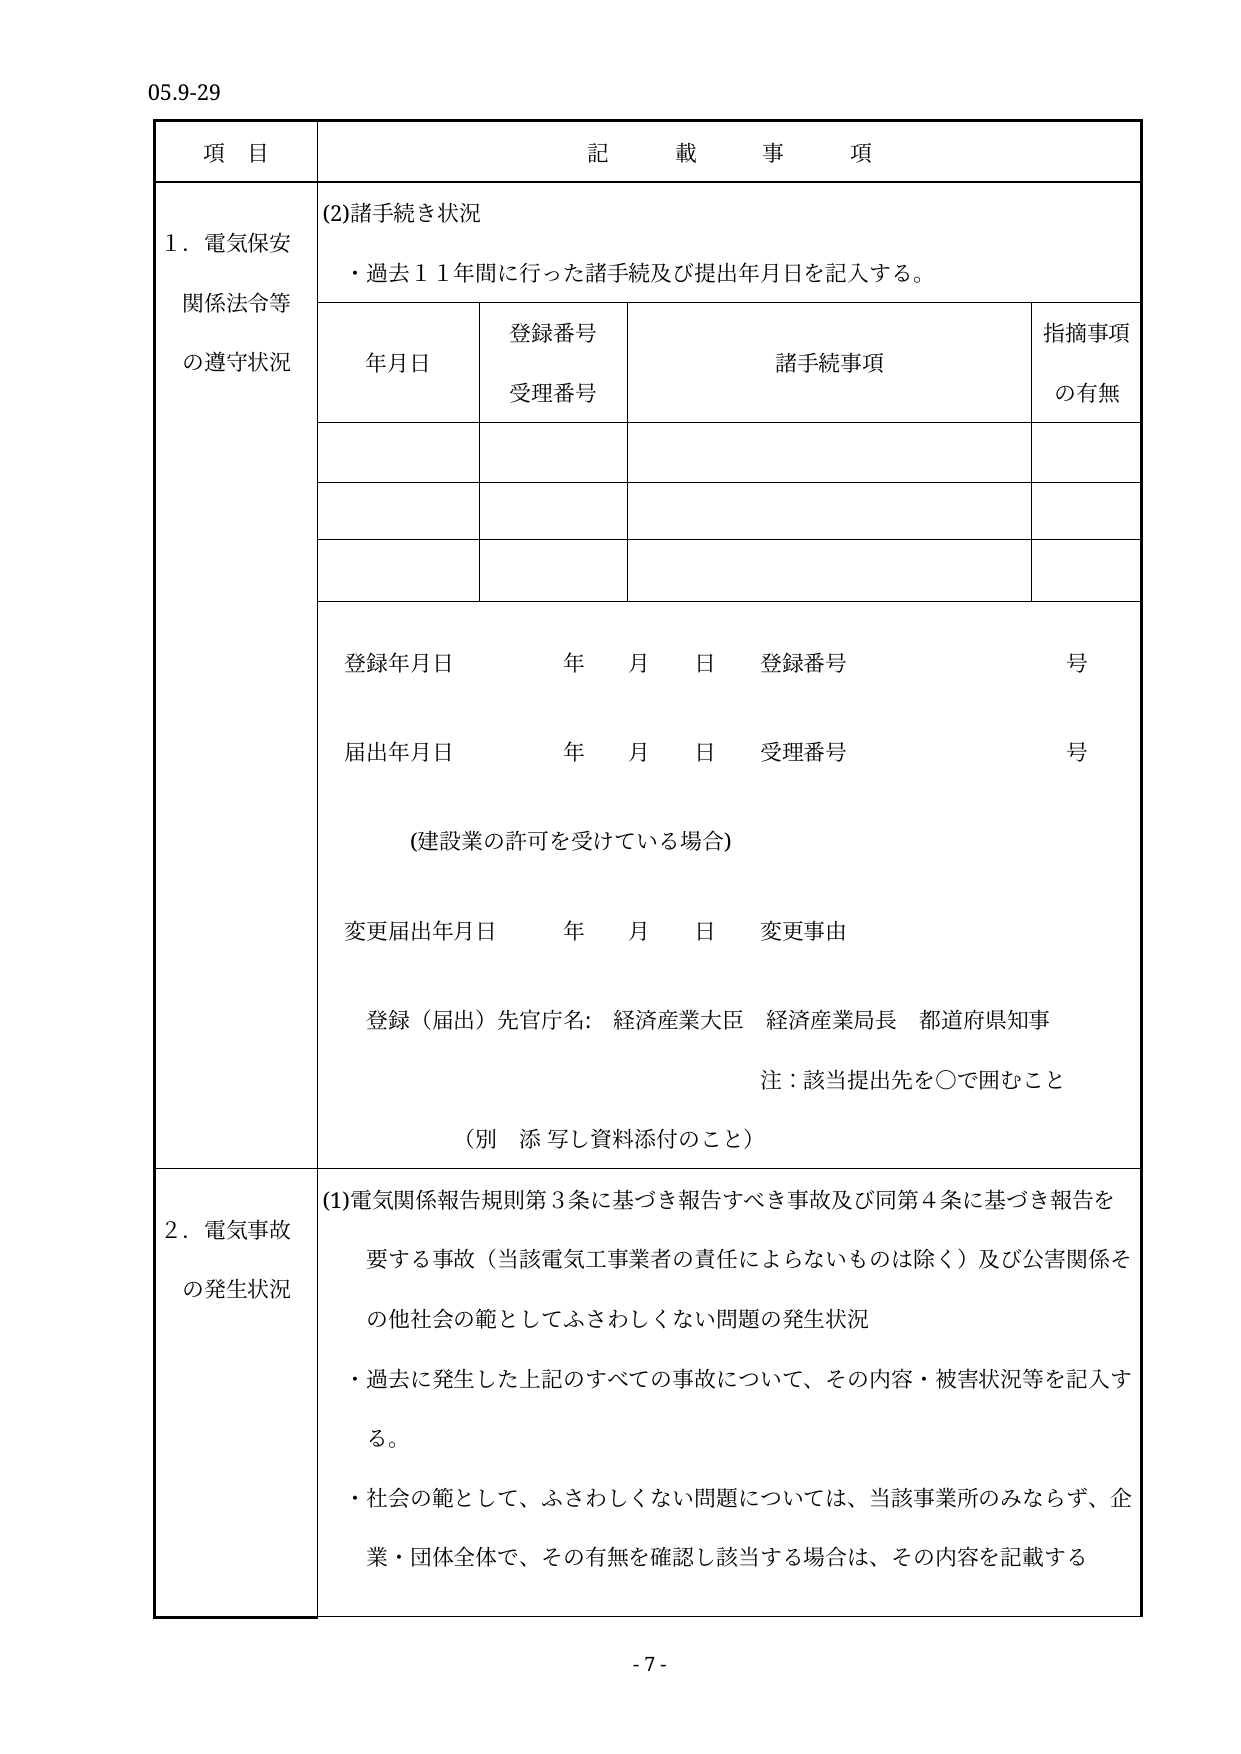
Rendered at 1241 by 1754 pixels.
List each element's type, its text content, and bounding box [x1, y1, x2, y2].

table_cell [1032, 483, 1140, 539]
table_cell [480, 423, 627, 482]
table_cell (1)電気関係報告規則第３条に基づき報告すべき事故及び同第４条に基づき報告を要する事故（当該電気工事業者の責任によらないものは除く）及び公害関係その他社会の範としてふさわしくない問題の発生状況 ・過去に発生した上記のすべての事故について、その内容・被害状況等を記入する。 ・社会の範として、ふさわしくない問題については、当該事業所のみならず、企業・団体全体で、その有無を確認し該当する場合は、その内容を記載する [318, 1169, 1140, 1616]
table_cell [318, 483, 479, 539]
table_cell (2)諸手続き状況 ・過去１１年間に行った諸手続及び提出年月日を記入する。 [318, 183, 1140, 302]
table_cell [628, 540, 1031, 601]
table_cell [480, 540, 627, 601]
table_cell [318, 423, 479, 482]
table_cell [1032, 540, 1140, 601]
table_cell 諸手続事項 [628, 303, 1031, 422]
table_header 項 目 [156, 122, 317, 181]
table_cell [628, 483, 1031, 539]
table_cell [1032, 423, 1140, 482]
table_cell 登録年月日 年 月 日 登録番号 号 届出年月日 年 月 日 受理番号 号 (建設業の許可を受けている場合) 変更届出年月日 年 月 日 変更事由 登録（届出）先官庁名: 経済産業大臣 経済産業局長 都道府県知事 注：該当提出先を○で囲むこと （別 添 写し資料添付のこと） [318, 602, 1140, 1168]
table_cell 登録番号 受理番号 [480, 303, 627, 422]
table_cell [318, 540, 479, 601]
table_cell １．電気保安関係法令等の遵守状況 [156, 183, 317, 1168]
table_cell [480, 483, 627, 539]
table_cell [628, 423, 1031, 482]
table_cell 年月日 [318, 303, 479, 422]
table_cell 指摘事項の有無 [1032, 303, 1140, 422]
table_cell ２．電気事故の発生状況 [156, 1169, 317, 1616]
table_header 記 載 事 項 [318, 122, 1140, 181]
